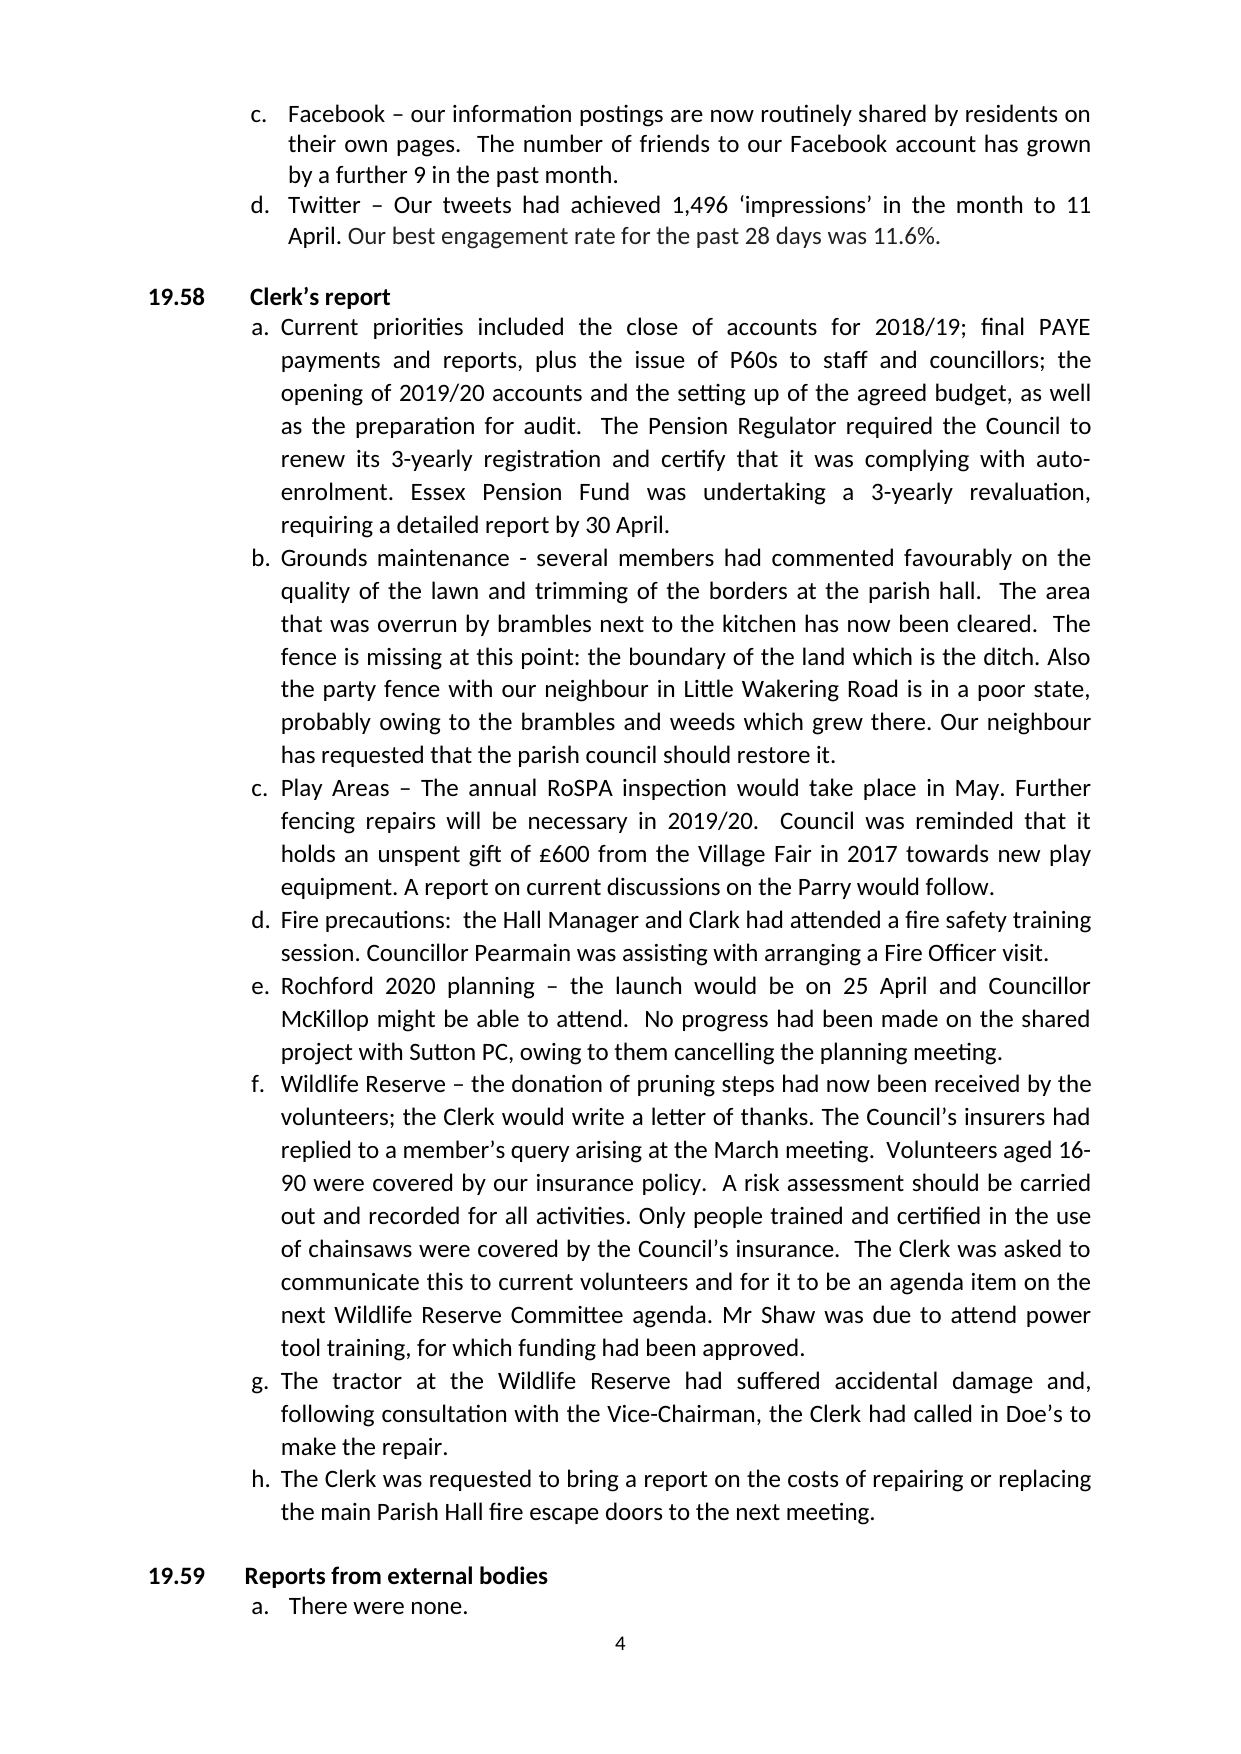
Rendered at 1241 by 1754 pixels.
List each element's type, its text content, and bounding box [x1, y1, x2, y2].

list The Clerk was requested to bring a report on the costs of repairing or replacing the main Parish Hall fire escape doors to the next meeting. [251, 1464, 1092, 1527]
list Play Areas – The annual RoSPA inspection would take place in May. Further fencing repairs will be necessary in 2019/20. Council was reminded that it holds an unspent gift of £600 from the Village Fair in 2017 towards new play equipment. A report on current discussions on the Parry would follow. [251, 772, 1092, 902]
list Rochford 2020 planning – the launch would be on 25 April and Councillor McKillop might be able to attend. No progress had been made on the shared project with Sutton PC, owing to them cancelling the planning meeting. [251, 970, 1092, 1066]
list Clerk’s report [148, 281, 1092, 312]
list Facebook – our information postings are now routinely shared by residents on their own pages. The number of friends to our Facebook account has grown by a further 9 in the past month. [250, 98, 1092, 189]
list Fire precautions: the Hall Manager and Clark had attended a fire safety training session. Councillor Pearmain was assisting with arranging a Fire Officer visit. [251, 904, 1092, 967]
list Twitter – Our tweets had achieved 1,496 ‘impressions’ in the month to 11 April. Our best engagement rate for the past 28 days was 11.6%. [250, 189, 1092, 251]
list Grounds maintenance - several members had commented favourably on the quality of the lawn and trimming of the borders at the parish hall. The area that was overrun by brambles next to the kitchen has now been cleared. The fence is missing at this point: the boundary of the land which is the ditch. Also the party fence with our neighbour in Little Wakering Road is in a poor state, probably owing to the brambles and weeds which grew there. Our neighbour has requested that the parish council should restore it. [251, 542, 1092, 770]
list There were none. [251, 1591, 1092, 1621]
list The tractor at the Wildlife Reserve had suffered accidental damage and, following consultation with the Vice-Chairman, the Clerk had called in Doe’s to make the repair. [251, 1365, 1092, 1461]
list Wildlife Reserve – the donation of pruning steps had now been received by the volunteers; the Clerk would write a letter of thanks. The Council’s insurers had replied to a member’s query arising at the March meeting. Volunteers aged 16-90 were covered by our insurance policy. A risk assessment should be carried out and recorded for all activities. Only people trained and certified in the use of chainsaws were covered by the Council’s insurance. The Clerk was asked to communicate this to current volunteers and for it to be an agenda item on the next Wildlife Reserve Committee agenda. Mr Shaw was due to attend power tool training, for which funding had been approved. [251, 1069, 1092, 1362]
list Current priorities included the close of accounts for 2018/19; final PAYE payments and reports, plus the issue of P60s to staff and councillors; the opening of 2019/20 accounts and the setting up of the agreed budget, as well as the preparation for audit. The Pension Regulator required the Council to renew its 3-yearly registration and certify that it was complying with auto-enrolment. Essex Pension Fund was undertaking a 3-yearly revaluation, requiring a detailed report by 30 April. [251, 312, 1092, 539]
text 19.59 Reports from external bodies [148, 1560, 1092, 1591]
